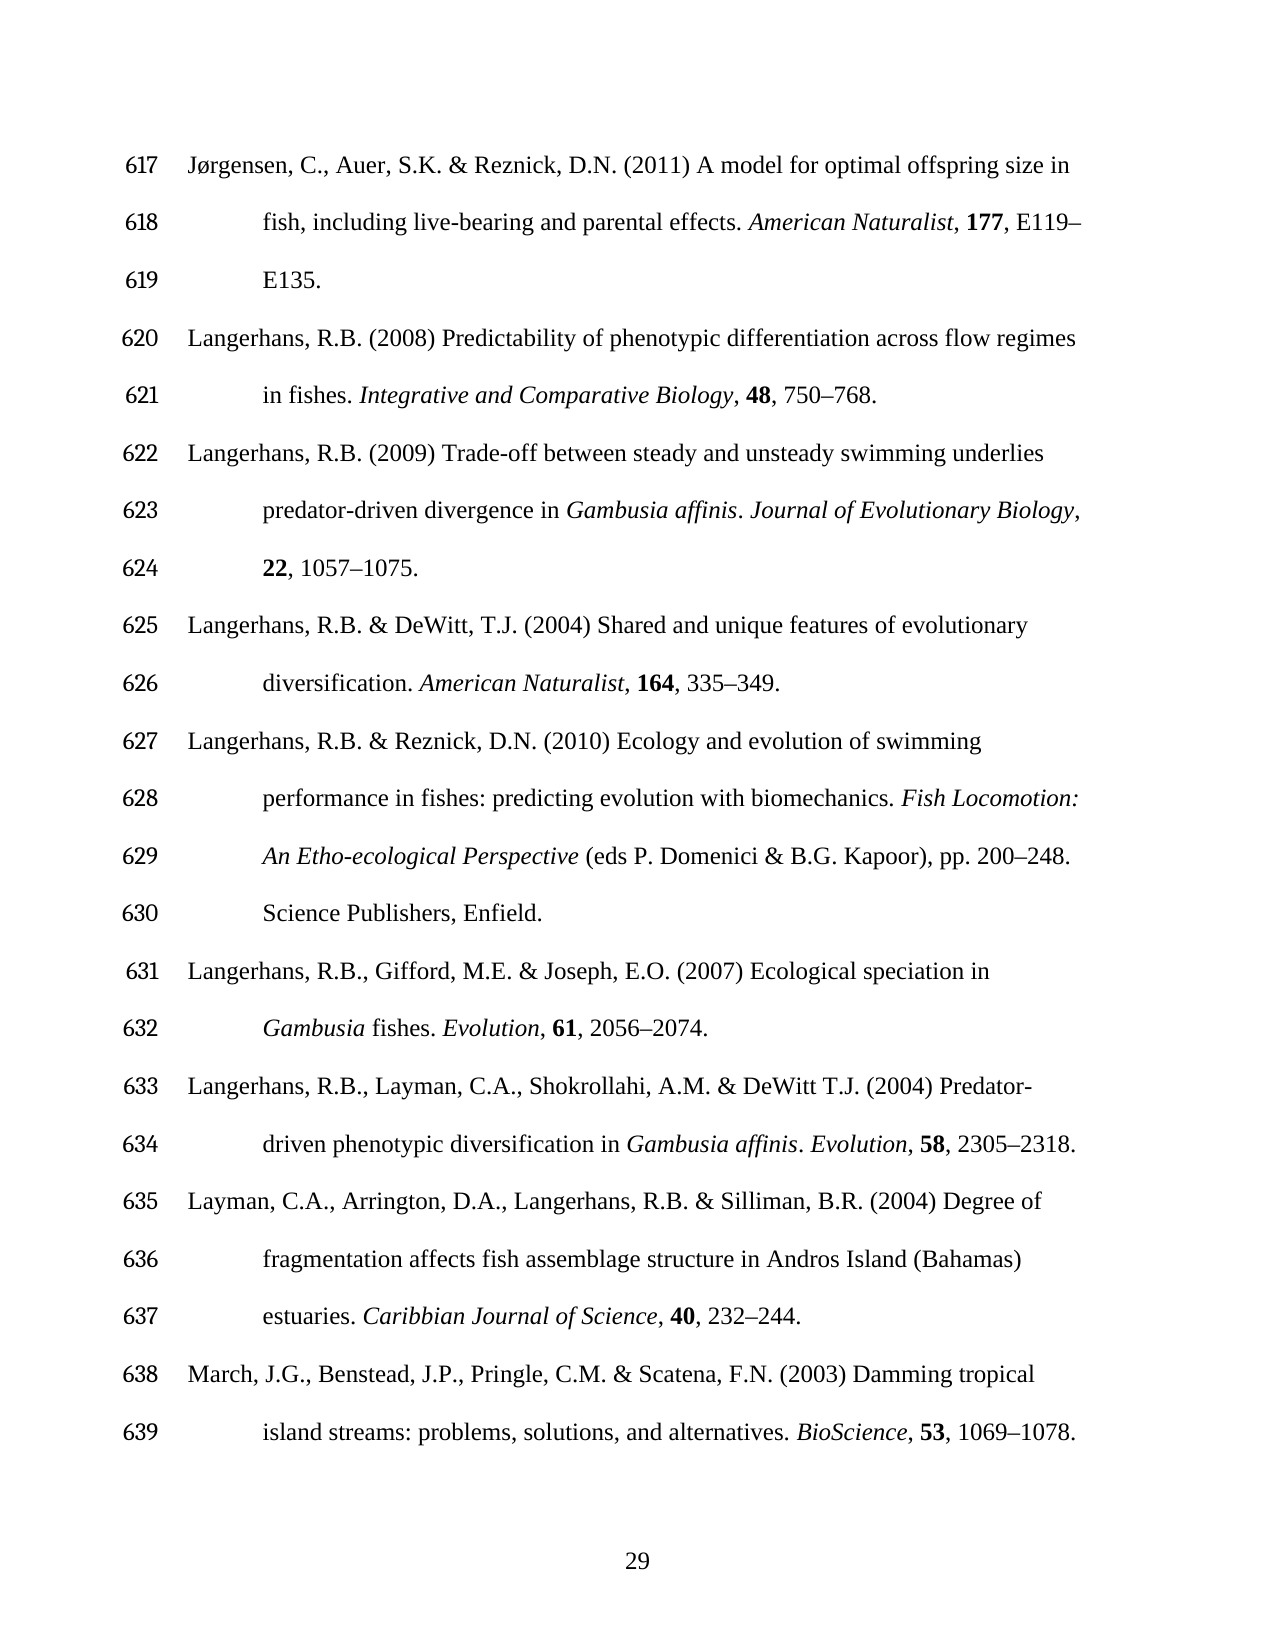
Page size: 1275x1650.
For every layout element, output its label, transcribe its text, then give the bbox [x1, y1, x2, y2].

text Langerhans, R.B., Layman, C.A., Shokrollahi, A.M. & DeWitt T.J. (2004) Predator-driven phenotypic diversification in Gambusia affinis. Evolution, 58, 2305–2318. [187, 1071, 1087, 1157]
text Langerhans, R.B. (2009) Trade-off between steady and unsteady swimming underlies predator-driven divergence in Gambusia affinis. Journal of Evolutionary Biology, 22, 1057–1075. [187, 438, 1087, 582]
text Langerhans, R.B. & Reznick, D.N. (2010) Ecology and evolution of swimming performance in fishes: predicting evolution with biomechanics. Fish Locomotion: An Etho-ecological Perspective (eds P. Domenici & B.G. Kapoor), pp. 200–248. Science Publishers, Enfield. [187, 726, 1087, 927]
text March, J.G., Benstead, J.P., Pringle, C.M. & Scatena, F.N. (2003) Damming tropical island streams: problems, solutions, and alternatives. BioScience, 53, 1069–1078. [187, 1359, 1087, 1445]
text Langerhans, R.B. (2008) Predictability of phenotypic differentiation across flow regimes in fishes. Integrative and Comparative Biology, 48, 750–768. [187, 323, 1087, 409]
text Jørgensen, C., Auer, S.K. & Reznick, D.N. (2011) A model for optimal offspring size in fish, including live-bearing and parental effects. American Naturalist, 177, E119–E135. [187, 150, 1087, 294]
text Langerhans, R.B., Gifford, M.E. & Joseph, E.O. (2007) Ecological speciation in Gambusia fishes. Evolution, 61, 2056–2074. [187, 956, 1087, 1042]
text Langerhans, R.B. & DeWitt, T.J. (2004) Shared and unique features of evolutionary diversification. American Naturalist, 164, 335–349. [187, 611, 1087, 697]
text Layman, C.A., Arrington, D.A., Langerhans, R.B. & Silliman, B.R. (2004) Degree of fragmentation affects fish assemblage structure in Andros Island (Bahamas) estuaries. Caribbian Journal of Science, 40, 232–244. [187, 1186, 1087, 1330]
